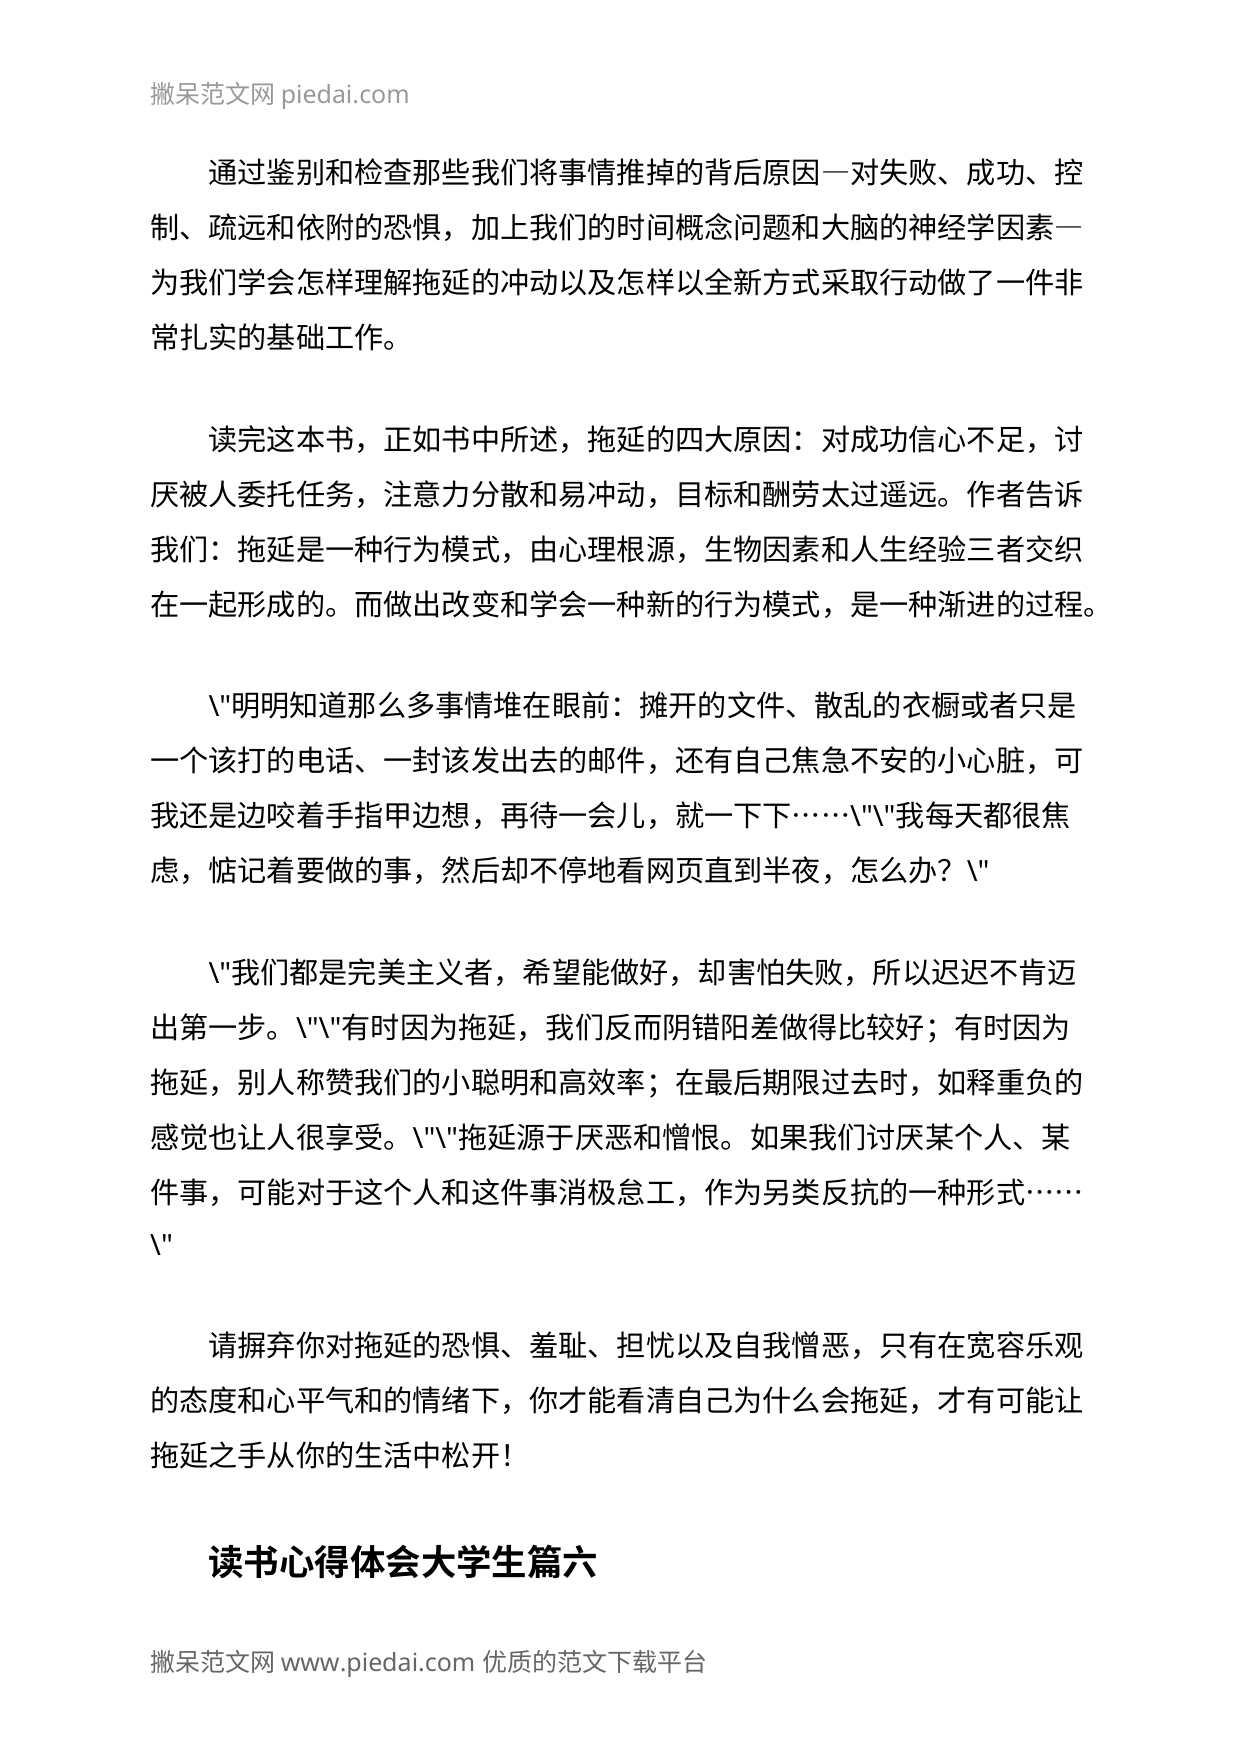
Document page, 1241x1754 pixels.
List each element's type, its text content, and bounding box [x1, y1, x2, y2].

text \"明明知道那么多事情堆在眼前：摊开的文件、散乱的衣橱或者只是一个该打的电话、一封该发出去的邮件，还有自己焦急不安的小心脏，可我还是边咬着手指甲边想，再待一会儿，就一下下……\"\"我每天都很焦虑，惦记着要做的事，然后却不停地看网页直到半夜，怎么办？\" [150, 683, 1090, 890]
text \"我们都是完美主义者，希望能做好，却害怕失败，所以迟迟不肯迈出第一步。\"\"有时因为拖延，我们反而阴错阳差做得比较好；有时因为拖延，别人称赞我们的小聪明和高效率；在最后期限过去时，如释重负的感觉也让人很享受。\"\"拖延源于厌恶和憎恨。如果我们讨厌某个人、某件事，可能对于这个人和这件事消极怠工，作为另类反抗的一种形式……\" [150, 950, 1090, 1263]
text 读完这本书，正如书中所述，拖延的四大原因：对成功信心不足，讨厌被人委托任务，注意力分散和易冲动，目标和酬劳太过遥远。作者告诉我们：拖延是一种行为模式，由心理根源，生物因素和人生经验三者交织在一起形成的。而做出改变和学会一种新的行为模式，是一种渐进的过程。 [150, 416, 1090, 623]
text 请摒弃你对拖延的恐惧、羞耻、担忧以及自我憎恶，只有在宽容乐观的态度和心平气和的情绪下，你才能看清自己为什么会拖延，才有可能让拖延之手从你的生活中松开！ [150, 1322, 1090, 1474]
text 读书心得体会大学生篇六 [150, 1534, 1090, 1585]
text 通过鉴别和检查那些我们将事情推掉的背后原因—对失败、成功、控制、疏远和依附的恐惧，加上我们的时间概念问题和大脑的神经学因素—为我们学会怎样理解拖延的冲动以及怎样以全新方式采取行动做了一件非常扎实的基础工作。 [150, 150, 1090, 357]
